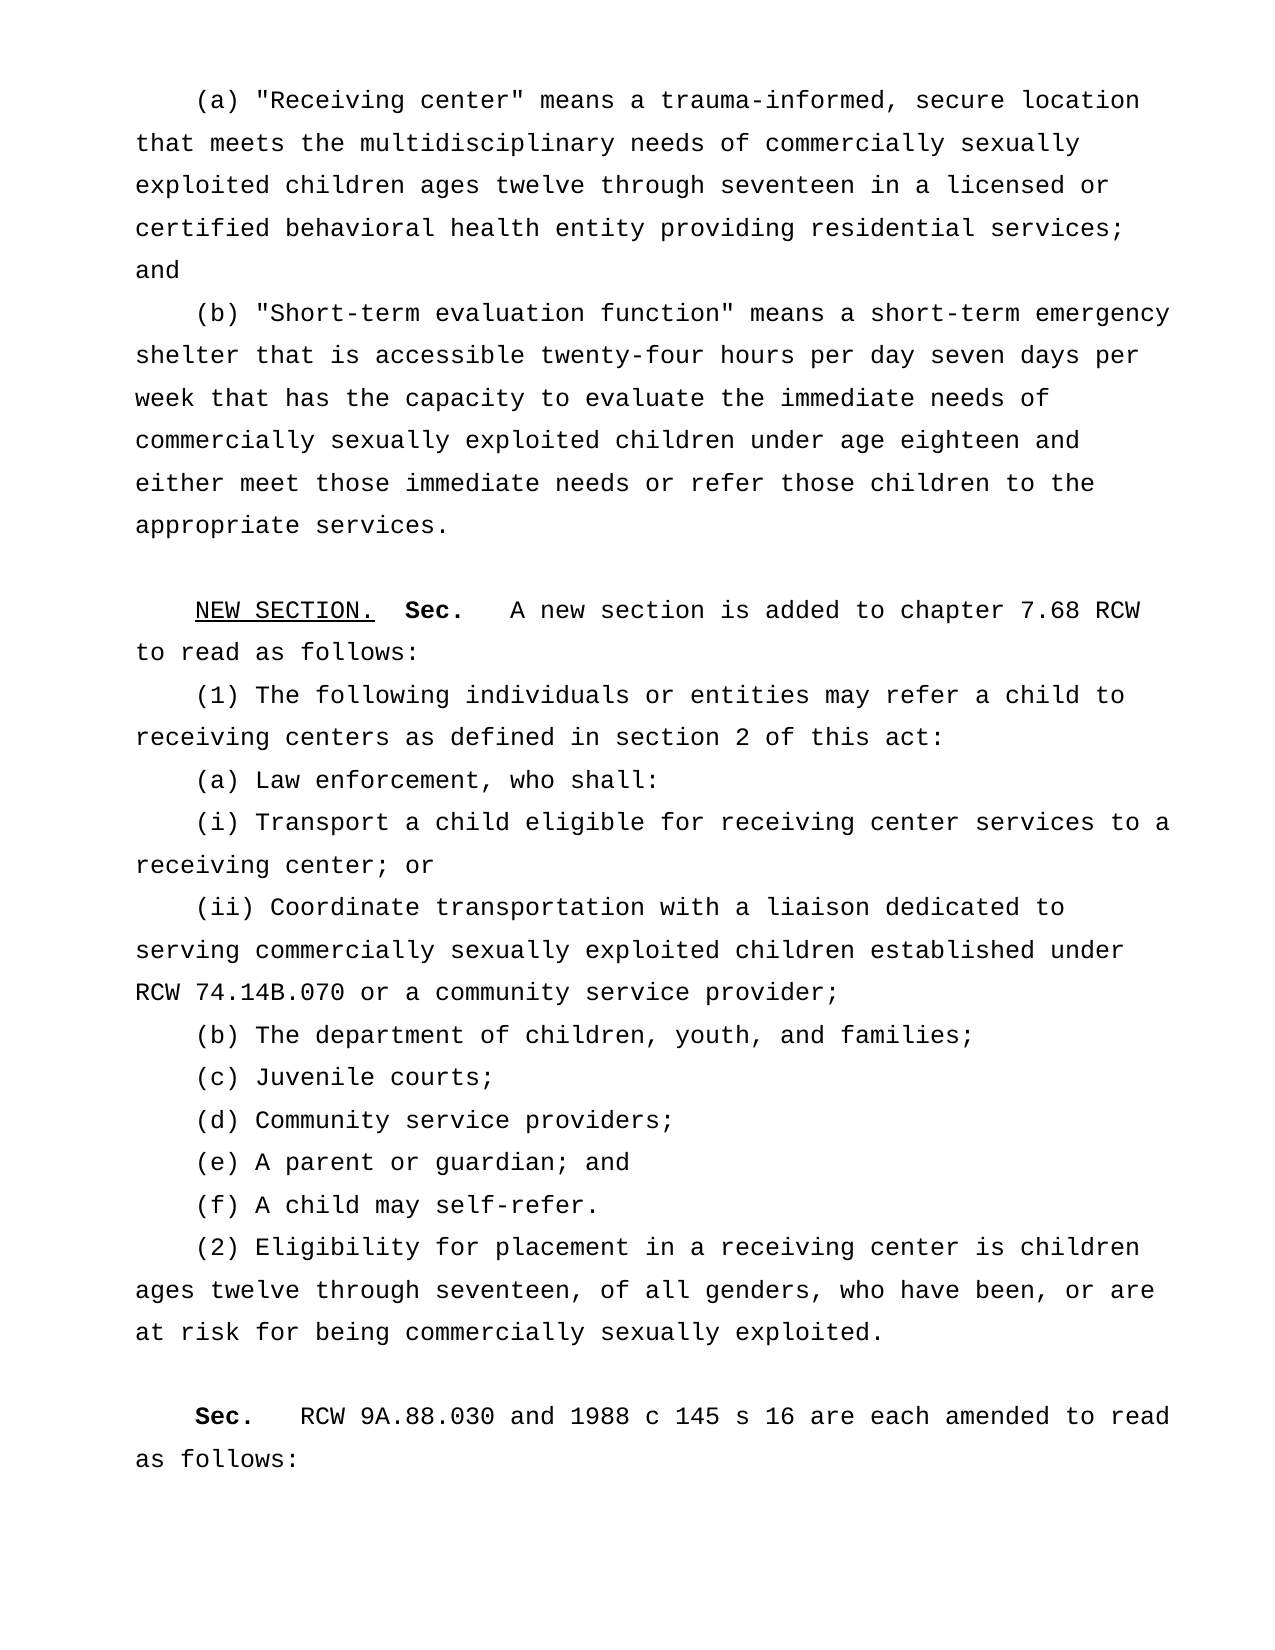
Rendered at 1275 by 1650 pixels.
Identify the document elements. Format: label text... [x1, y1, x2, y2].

text (b) "Short-term evaluation function" means a short-term emergency shelter that is accessible twenty-four hours per day seven days per week that has the capacity to evaluate the immediate needs of commercially sexually exploited children under age eighteen and either meet those immediate needs or refer those children to the appropriate services. [135, 287, 1170, 542]
text Sec. RCW 9A.88.030 and 1988 c 145 s 16 are each amended to read as follows: [135, 1391, 1170, 1476]
text (a) Law enforcement, who shall: [135, 754, 1170, 797]
text (ii) Coordinate transportation with a liaison dedicated to serving commercially sexually exploited children established under RCW 74.14B.070 or a community service provider; [135, 882, 1170, 1009]
text (a) "Receiving center" means a trauma-informed, secure location that meets the multidisciplinary needs of commercially sexually exploited children ages twelve through seventeen in a licensed or certified behavioral health entity providing residential services; and [135, 75, 1170, 287]
text (e) A parent or guardian; and [135, 1137, 1170, 1179]
text (b) The department of children, youth, and families; [135, 1009, 1170, 1052]
text (1) The following individuals or entities may refer a child to receiving centers as defined in section 2 of this act: [135, 669, 1170, 754]
text (f) A child may self-refer. [135, 1179, 1170, 1222]
text (2) Eligibility for placement in a receiving center is children ages twelve through seventeen, of all genders, who have been, or are at risk for being commercially sexually exploited. [135, 1222, 1170, 1349]
text (i) Transport a child eligible for receiving center services to a receiving center; or [135, 797, 1170, 882]
text (d) Community service providers; [135, 1094, 1170, 1137]
text (c) Juvenile courts; [135, 1052, 1170, 1094]
text NEW SECTION. Sec. A new section is added to chapter 7.68 RCW to read as follows: [135, 584, 1170, 669]
